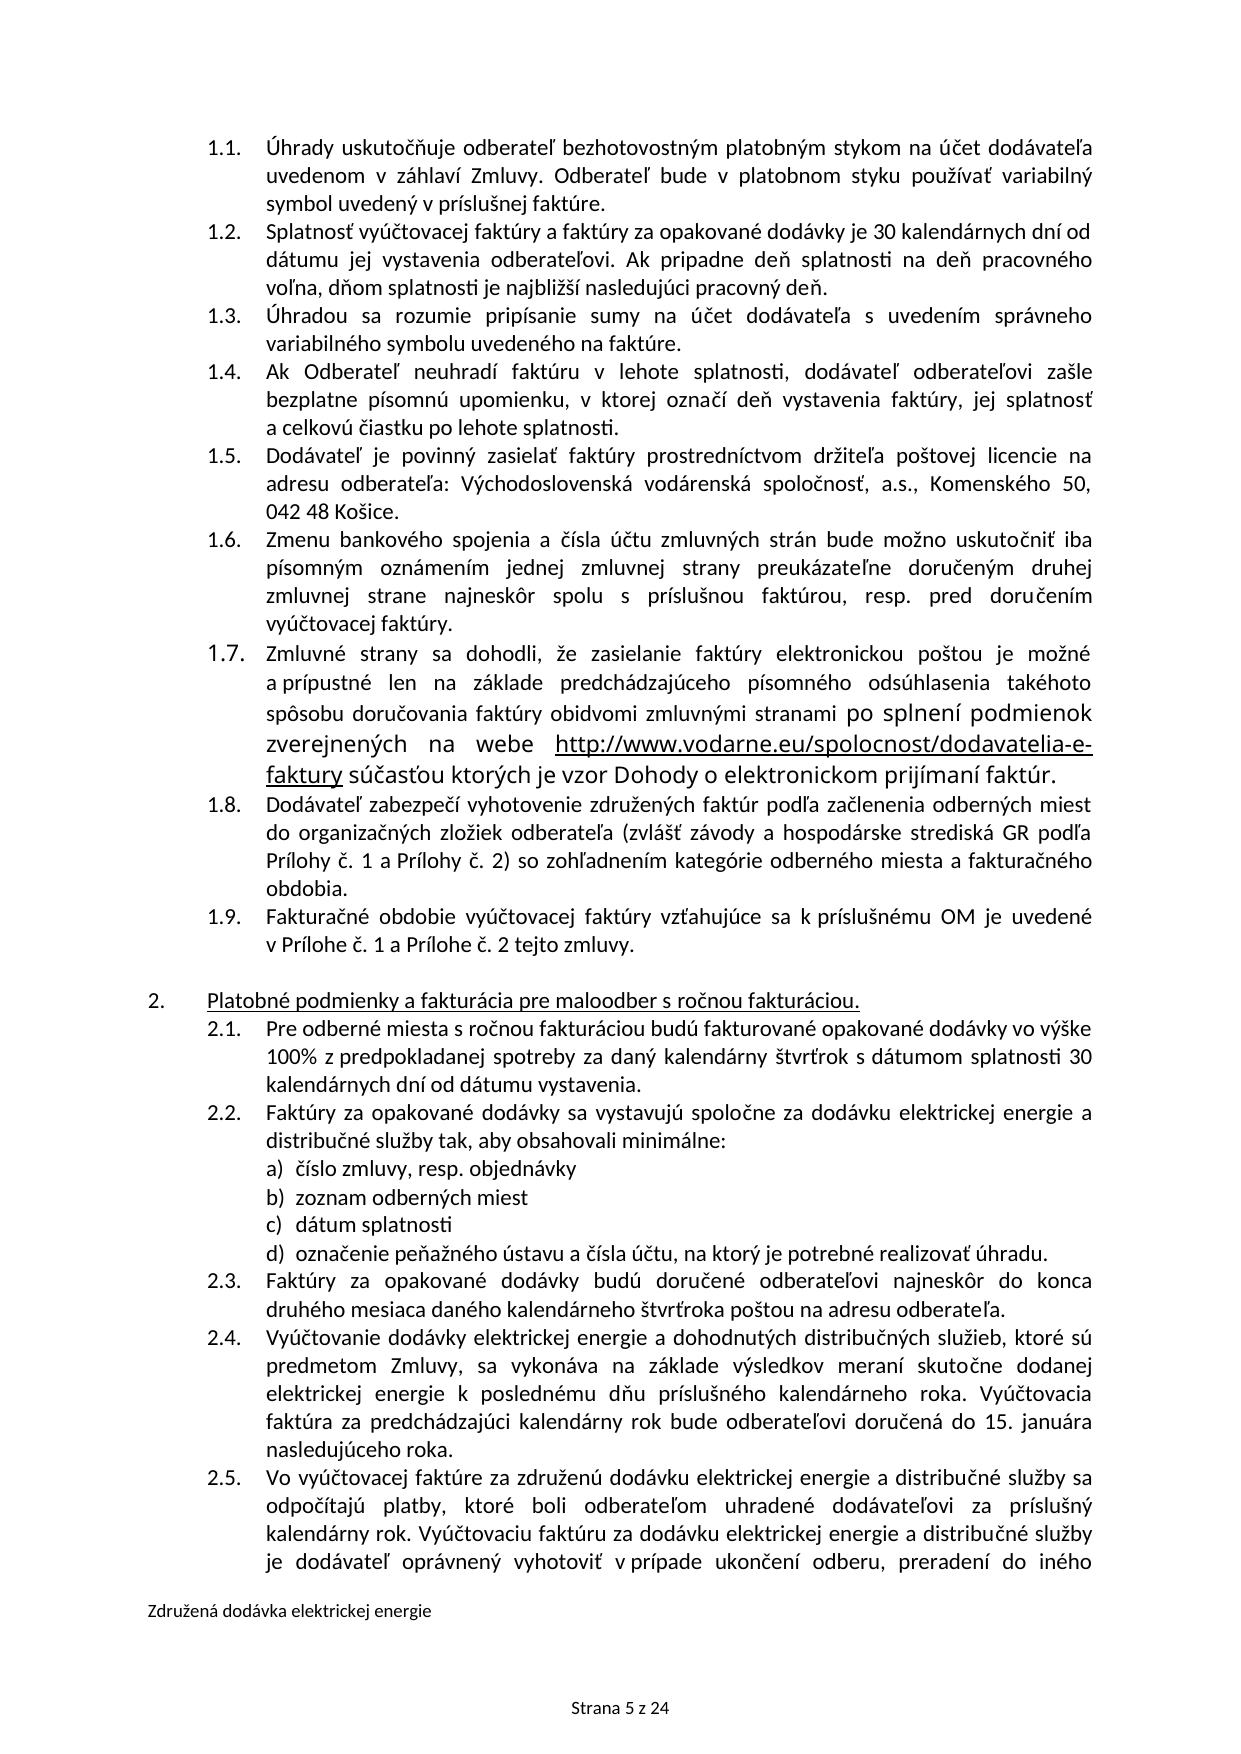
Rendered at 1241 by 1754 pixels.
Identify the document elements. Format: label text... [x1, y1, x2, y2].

list Vyúčtovanie dodávky elektrickej energie a dohodnutých distribučných služieb, ktoré sú predmetom Zmluvy, sa vykonáva na základe výsledkov meraní skutočne dodanej elektrickej energie k poslednému dňu príslušného kalendárneho roka. Vyúčtovacia faktúra za predchádzajúci kalendárny rok bude odberateľovi doručená do 15. januára nasledujúceho roka. [207, 1323, 1092, 1463]
list Faktúry za opakované dodávky budú doručené odberateľovi najneskôr do konca druhého mesiaca daného kalendárneho štvrťroka poštou na adresu odberateľa. [207, 1267, 1092, 1323]
list Platobné podmienky a fakturácia pre maloodber s ročnou fakturáciou. [148, 986, 1092, 1014]
list dátum splatnosti [266, 1211, 1092, 1239]
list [207, 1463, 1092, 1575]
list Dodávateľ je povinný zasielať faktúry prostredníctvom držiteľa poštovej licencie na adresu odberateľa: Východoslovenská vodárenská spoločnosť, a.s., Komenského 50, 042 48 Košice. [207, 441, 1092, 525]
list Splatnosť vyúčtovacej faktúry a faktúry za opakované dodávky je 30 kalendárnych dní od dátumu jej vystavenia odberateľovi. Ak pripadne deň splatnosti na deň pracovného voľna, dňom splatnosti je najbližší nasledujúci pracovný deň. [207, 217, 1092, 301]
list Úhrady uskutočňuje odberateľ bezhotovostným platobným stykom na účet dodávateľa uvedenom v záhlaví Zmluvy. Odberateľ bude v platobnom styku používať variabilný symbol uvedený v príslušnej faktúre. [207, 133, 1092, 217]
list Úhradou sa rozumie pripísanie sumy na účet dodávateľa s uvedením správneho variabilného symbolu uvedeného na faktúre. [207, 301, 1092, 357]
list Pre odberné miesta s ročnou fakturáciou budú fakturované opakované dodávky vo výške 100% z predpokladanej spotreby za daný kalendárny štvrťrok s dátumom splatnosti 30 kalendárnych dní od dátumu vystavenia. [207, 1014, 1092, 1098]
list zoznam odberných miest [266, 1183, 1092, 1211]
list Zmenu bankového spojenia a čísla účtu zmluvných strán bude možno uskutočniť iba písomným oznámením jednej zmluvnej strany preukázateľne doručeným druhej zmluvnej strane najneskôr spolu s príslušnou faktúrou, resp. pred doručením vyúčtovacej faktúry. [207, 525, 1092, 637]
list označenie peňažného ústavu a čísla účtu, na ktorý je potrebné realizovať úhradu. [266, 1239, 1092, 1267]
list Fakturačné obdobie vyúčtovacej faktúry vzťahujúce sa k príslušnému OM je uvedené v Prílohe č. 1 a Prílohe č. 2 tejto zmluvy. [207, 902, 1092, 958]
list Faktúry za opakované dodávky sa vystavujú spoločne za dodávku elektrickej energie a distribučné služby tak, aby obsahovali minimálne: [207, 1098, 1092, 1154]
list Ak Odberateľ neuhradí faktúru v lehote splatnosti, dodávateľ odberateľovi zašle bezplatne písomnú upomienku, v ktorej označí deň vystavenia faktúry, jej splatnosť a celkovú čiastku po lehote splatnosti. [207, 357, 1092, 441]
list Dodávateľ zabezpečí vyhotovenie združených faktúr podľa začlenenia odberných miest do organizačných zložiek odberateľa (zvlášť závody a hospodárske strediská GR podľa Prílohy č. 1 a Prílohy č. 2) so zohľadnením kategórie odberného miesta a fakturačného obdobia. [207, 790, 1092, 902]
list číslo zmluvy, resp. objednávky [266, 1154, 1092, 1183]
list Zmluvné strany sa dohodli, že zasielanie faktúry elektronickou poštou je možné a prípustné len na základe predchádzajúceho písomného odsúhlasenia takéhoto spôsobu doručovania faktúry obidvomi zmluvnými stranami po splnení podmienok zverejnených na webe http://www.vodarne.eu/spolocnost/dodavatelia-e-faktury súčasťou ktorých je vzor Dohody o elektronickom prijímaní faktúr. [207, 637, 1092, 790]
